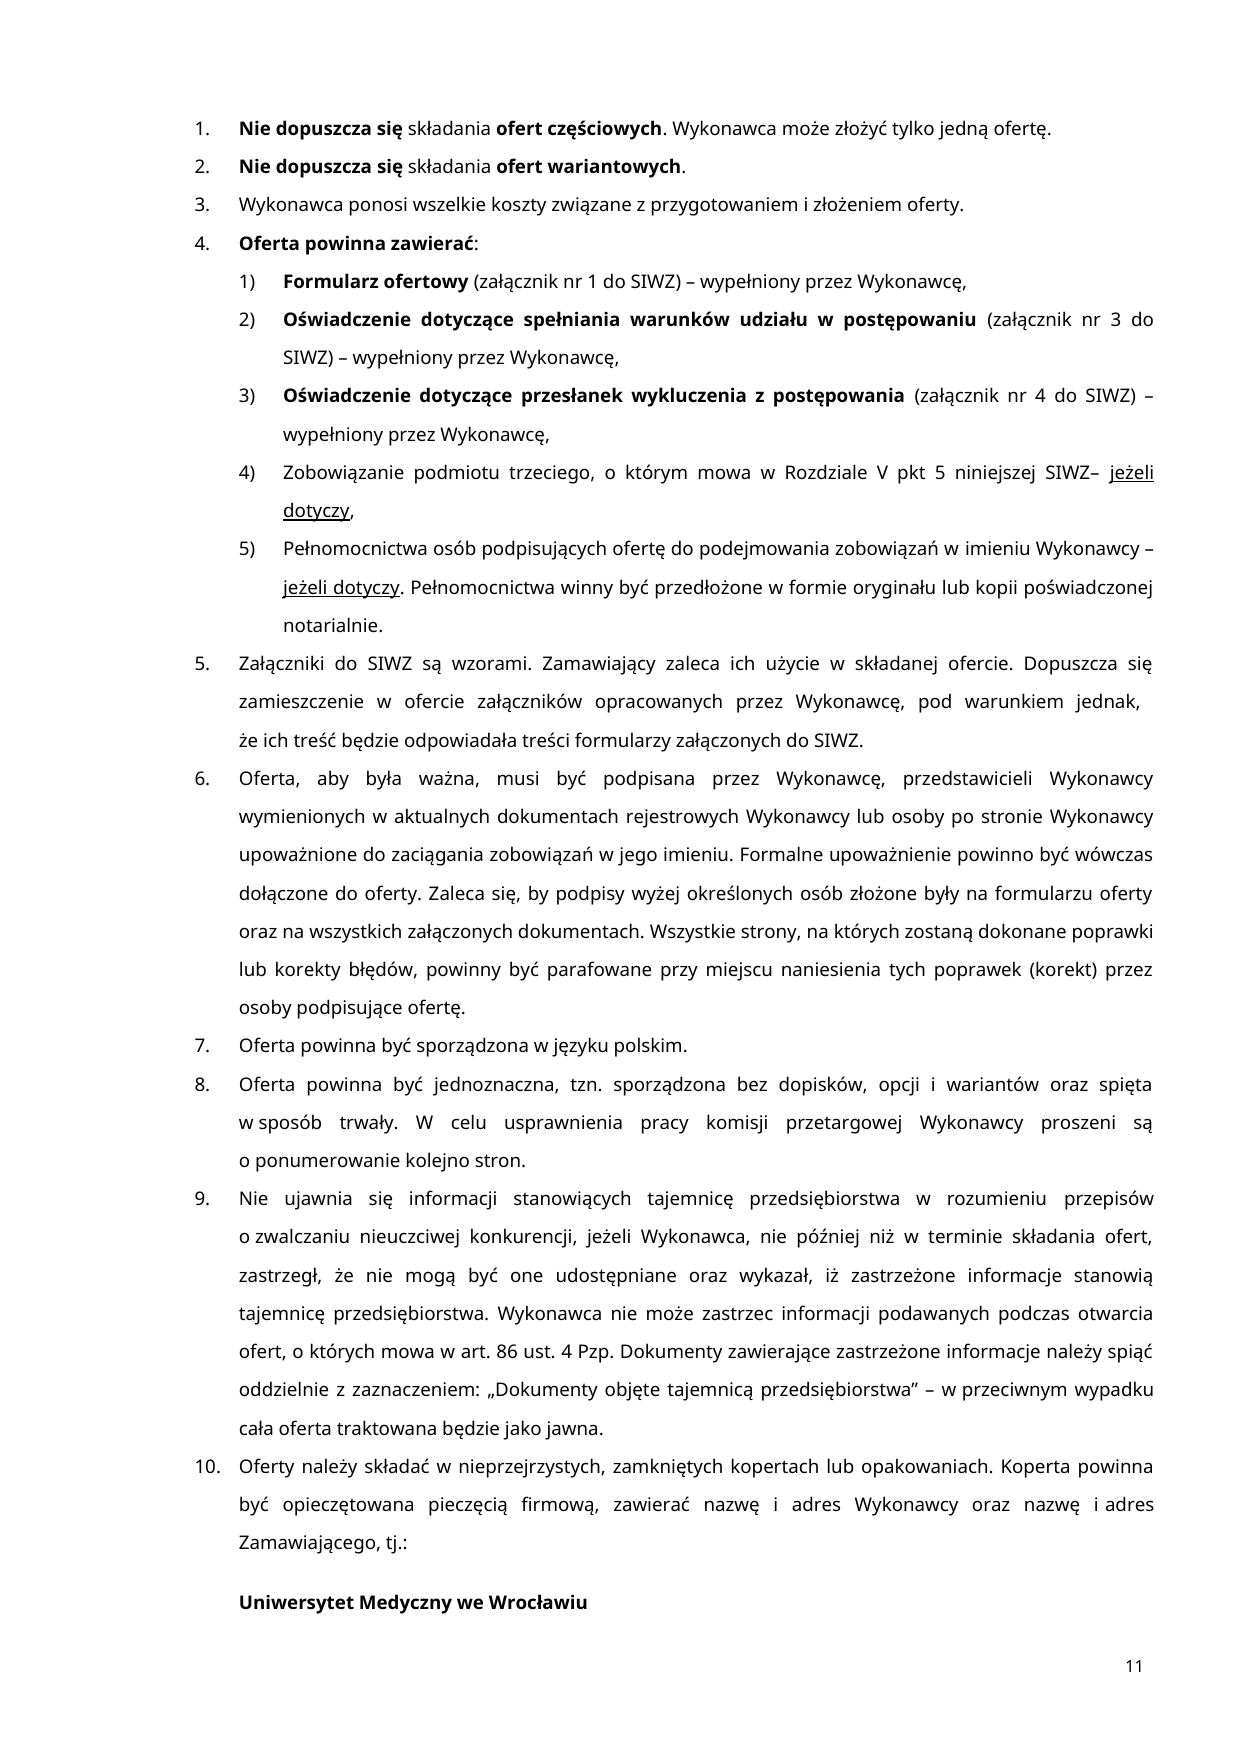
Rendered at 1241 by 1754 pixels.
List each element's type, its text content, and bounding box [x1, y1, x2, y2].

list Uniwersytet Medyczny we Wrocławiu [239, 1589, 1154, 1615]
list Oferta powinna być jednoznaczna, tzn. sporządzona bez dopisków, opcji i wariantów oraz spięta w sposób trwały. W celu usprawnienia pracy komisji przetargowej Wykonawcy proszeni są o ponumerowanie kolejno stron. [194, 1071, 1154, 1173]
list Nie dopuszcza się składania ofert wariantowych. [194, 153, 1154, 179]
list Oświadczenie dotyczące spełniania warunków udziału w postępowaniu (załącznik nr 3 do SIWZ) – wypełniony przez Wykonawcę, [239, 306, 1154, 370]
list Załączniki do SIWZ są wzorami. Zamawiający zaleca ich użycie w składanej ofercie. Dopuszcza się zamieszczenie w ofercie załączników opracowanych przez Wykonawcę, pod warunkiem jednak, że ich treść będzie odpowiadała treści formularzy załączonych do SIWZ. [194, 650, 1154, 752]
list Pełnomocnictwa osób podpisujących ofertę do podejmowania zobowiązań w imieniu Wykonawcy – jeżeli dotyczy. Pełnomocnictwa winny być przedłożone w formie oryginału lub kopii poświadczonej notarialnie. [239, 536, 1154, 638]
list Zobowiązanie podmiotu trzeciego, o którym mowa w Rozdziale V pkt 5 niniejszej SIWZ– jeżeli dotyczy, [239, 459, 1154, 523]
list Nie ujawnia się informacji stanowiących tajemnicę przedsiębiorstwa w rozumieniu przepisów o zwalczaniu nieuczciwej konkurencji, jeżeli Wykonawca, nie później niż w terminie składania ofert, zastrzegł, że nie mogą być one udostępniane oraz wykazał, iż zastrzeżone informacje stanowią tajemnicę przedsiębiorstwa. Wykonawca nie może zastrzec informacji podawanych podczas otwarcia ofert, o których mowa w art. 86 ust. 4 Pzp. Dokumenty zawierające zastrzeżone informacje należy spiąć oddzielnie z zaznaczeniem: „Dokumenty objęte tajemnicą przedsiębiorstwa” – w przeciwnym wypadku cała oferta traktowana będzie jako jawna. [194, 1186, 1154, 1441]
list Oświadczenie dotyczące przesłanek wykluczenia z postępowania (załącznik nr 4 do SIWZ) – wypełniony przez Wykonawcę, [239, 383, 1154, 447]
list Oferty należy składać w nieprzejrzystych, zamkniętych kopertach lub opakowaniach. Koperta powinna być opieczętowana pieczęcią firmową, zawierać nazwę i adres Wykonawcy oraz nazwę i adres Zamawiającego, tj.: [194, 1453, 1154, 1555]
list Oferta powinna zawierać: [194, 230, 1154, 255]
list Nie dopuszcza się składania ofert częściowych. Wykonawca może złożyć tylko jedną ofertę. [194, 115, 1154, 141]
list Oferta powinna być sporządzona w języku polskim. [194, 1033, 1154, 1058]
list Oferta, aby była ważna, musi być podpisana przez Wykonawcę, przedstawicieli Wykonawcy wymienionych w aktualnych dokumentach rejestrowych Wykonawcy lub osoby po stronie Wykonawcy upoważnione do zaciągania zobowiązań w jego imieniu. Formalne upoważnienie powinno być wówczas dołączone do oferty. Zaleca się, by podpisy wyżej określonych osób złożone były na formularzu oferty oraz na wszystkich załączonych dokumentach. Wszystkie strony, na których zostaną dokonane poprawki lub korekty błędów, powinny być parafowane przy miejscu naniesienia tych poprawek (korekt) przez osoby podpisujące ofertę. [194, 765, 1154, 1020]
list Formularz ofertowy (załącznik nr 1 do SIWZ) – wypełniony przez Wykonawcę, [239, 268, 1154, 294]
list Wykonawca ponosi wszelkie koszty związane z przygotowaniem i złożeniem oferty. [194, 192, 1154, 217]
